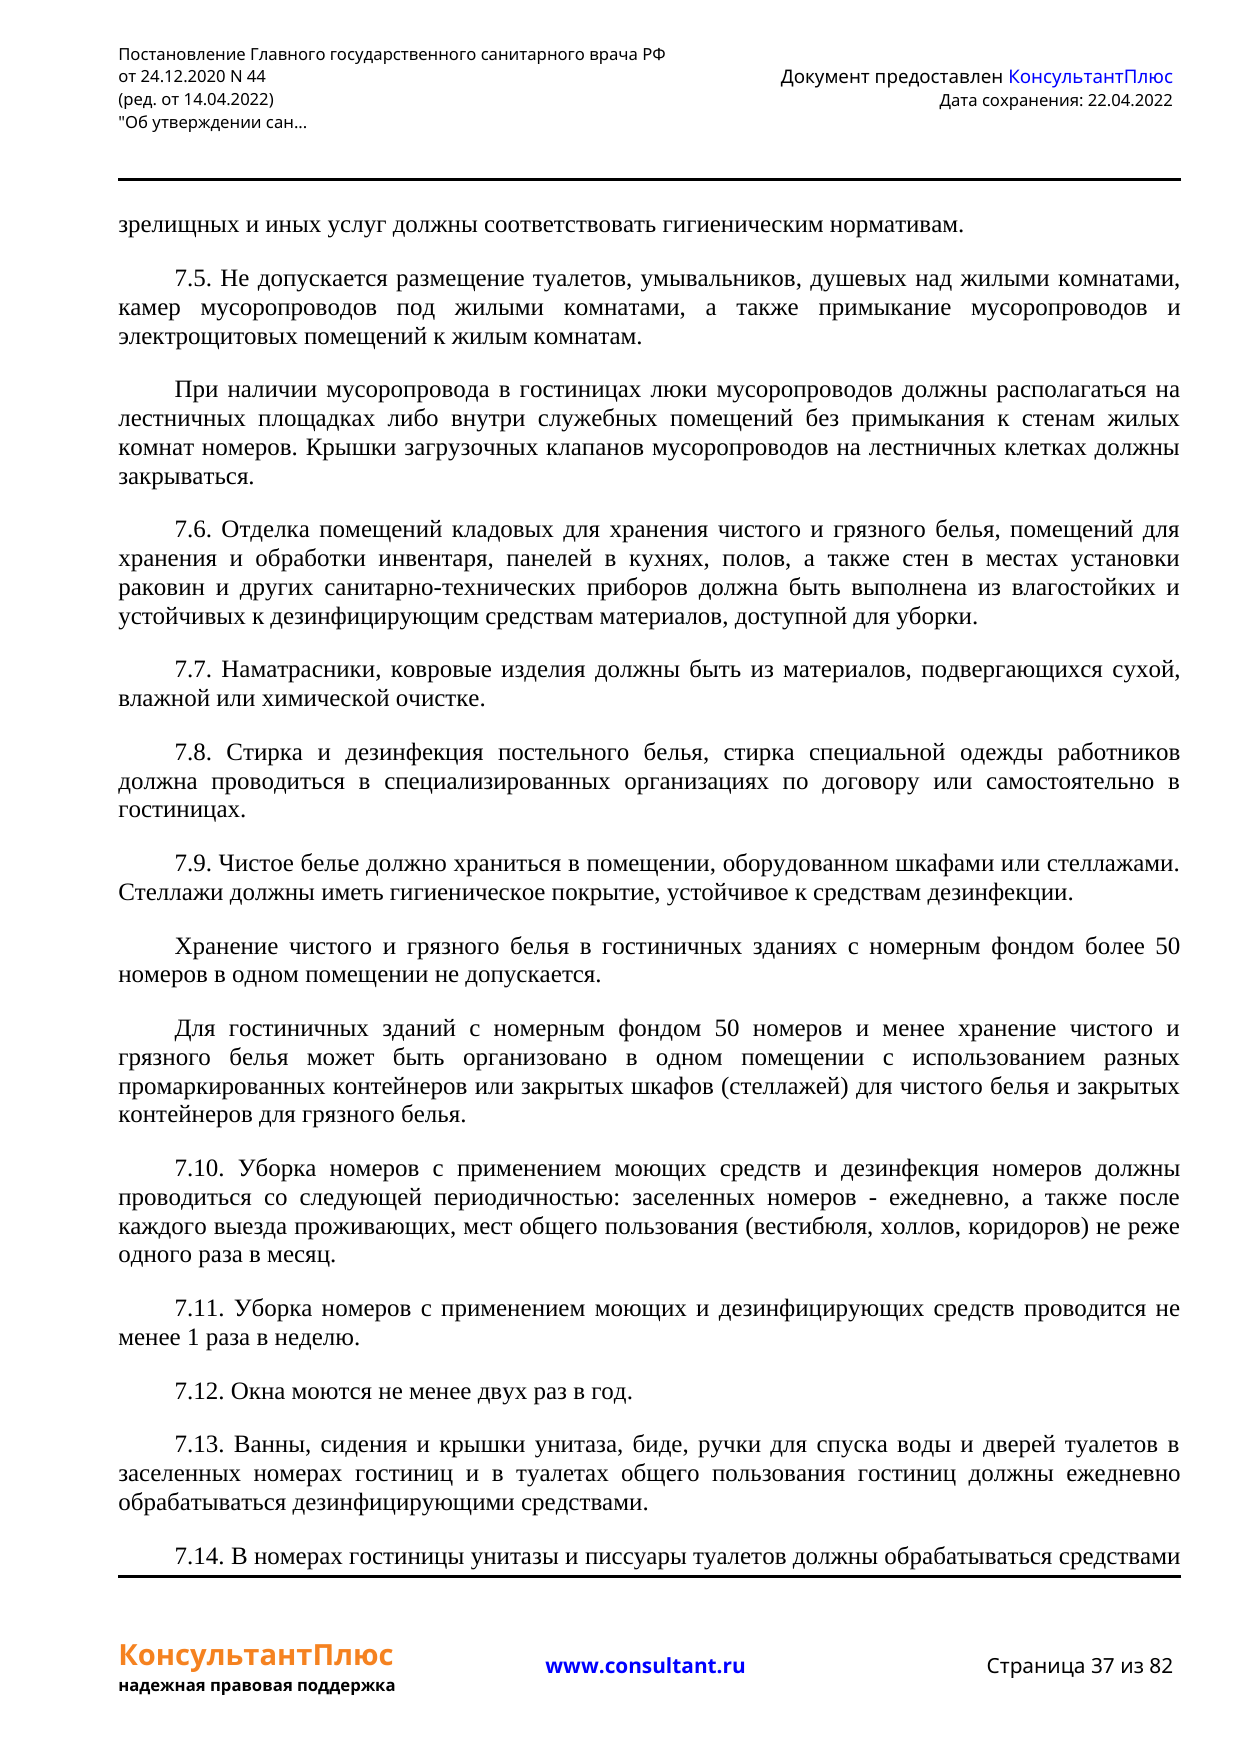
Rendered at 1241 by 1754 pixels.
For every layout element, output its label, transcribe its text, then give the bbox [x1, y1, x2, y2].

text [118, 1541, 1181, 1569]
text 7.11. Уборка номеров с применением моющих и дезинфицирующих средств проводится не менее 1 раза в неделю. [118, 1293, 1181, 1351]
text Для гостиничных зданий с номерным фондом 50 номеров и менее хранение чистого и грязного белья может быть организовано в одном помещении с использованием разных промаркированных контейнеров или закрытых шкафов (стеллажей) для чистого белья и закрытых контейнеров для грязного белья. [118, 1013, 1181, 1128]
text 7.12. Окна моются не менее двух раз в год. [118, 1376, 1181, 1404]
text Хранение чистого и грязного белья в гостиничных зданиях с номерным фондом более 50 номеров в одном помещении не допускается. [118, 931, 1181, 988]
text 7.5. Не допускается размещение туалетов, умывальников, душевых над жилыми комнатами, камер мусоропроводов под жилыми комнатами, а также примыкание мусоропроводов и электрощитовых помещений к жилым комнатам. [118, 263, 1181, 349]
text 7.7. Наматрасники, ковровые изделия должны быть из материалов, подвергающихся сухой, влажной или химической очистке. [118, 654, 1181, 712]
text 7.13. Ванны, сидения и крышки унитаза, биде, ручки для спуска воды и дверей туалетов в заселенных номерах гостиниц и в туалетах общего пользования гостиниц должны ежедневно обрабатываться дезинфицирующими средствами. [118, 1429, 1181, 1516]
text 7.10. Уборка номеров с применением моющих средств и дезинфекция номеров должны проводиться со следующей периодичностью: заселенных номеров - ежедневно, а также после каждого выезда проживающих, мест общего пользования (вестибюля, холлов, коридоров) не реже одного раза в месяц. [118, 1153, 1181, 1268]
text 7.9. Чистое белье должно храниться в помещении, оборудованном шкафами или стеллажами. Стеллажи должны иметь гигиеническое покрытие, устойчивое к средствам дезинфекции. [118, 848, 1181, 906]
text При наличии мусоропровода в гостиницах люки мусоропроводов должны располагаться на лестничных площадках либо внутри служебных помещений без примыкания к стенам жилых комнат номеров. Крышки загрузочных клапанов мусоропроводов на лестничных клетках должны закрываться. [118, 374, 1181, 489]
text 7.8. Стирка и дезинфекция постельного белья, стирка специальной одежды работников должна проводиться в специализированных организациях по договору или самостоятельно в гостиницах. [118, 737, 1181, 823]
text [118, 209, 1181, 238]
text 7.6. Отделка помещений кладовых для хранения чистого и грязного белья, помещений для хранения и обработки инвентаря, панелей в кухнях, полов, а также стен в местах установки раковин и других санитарно-технических приборов должна быть выполнена из влагостойких и устойчивых к дезинфицирующим средствам материалов, доступной для уборки. [118, 514, 1181, 629]
